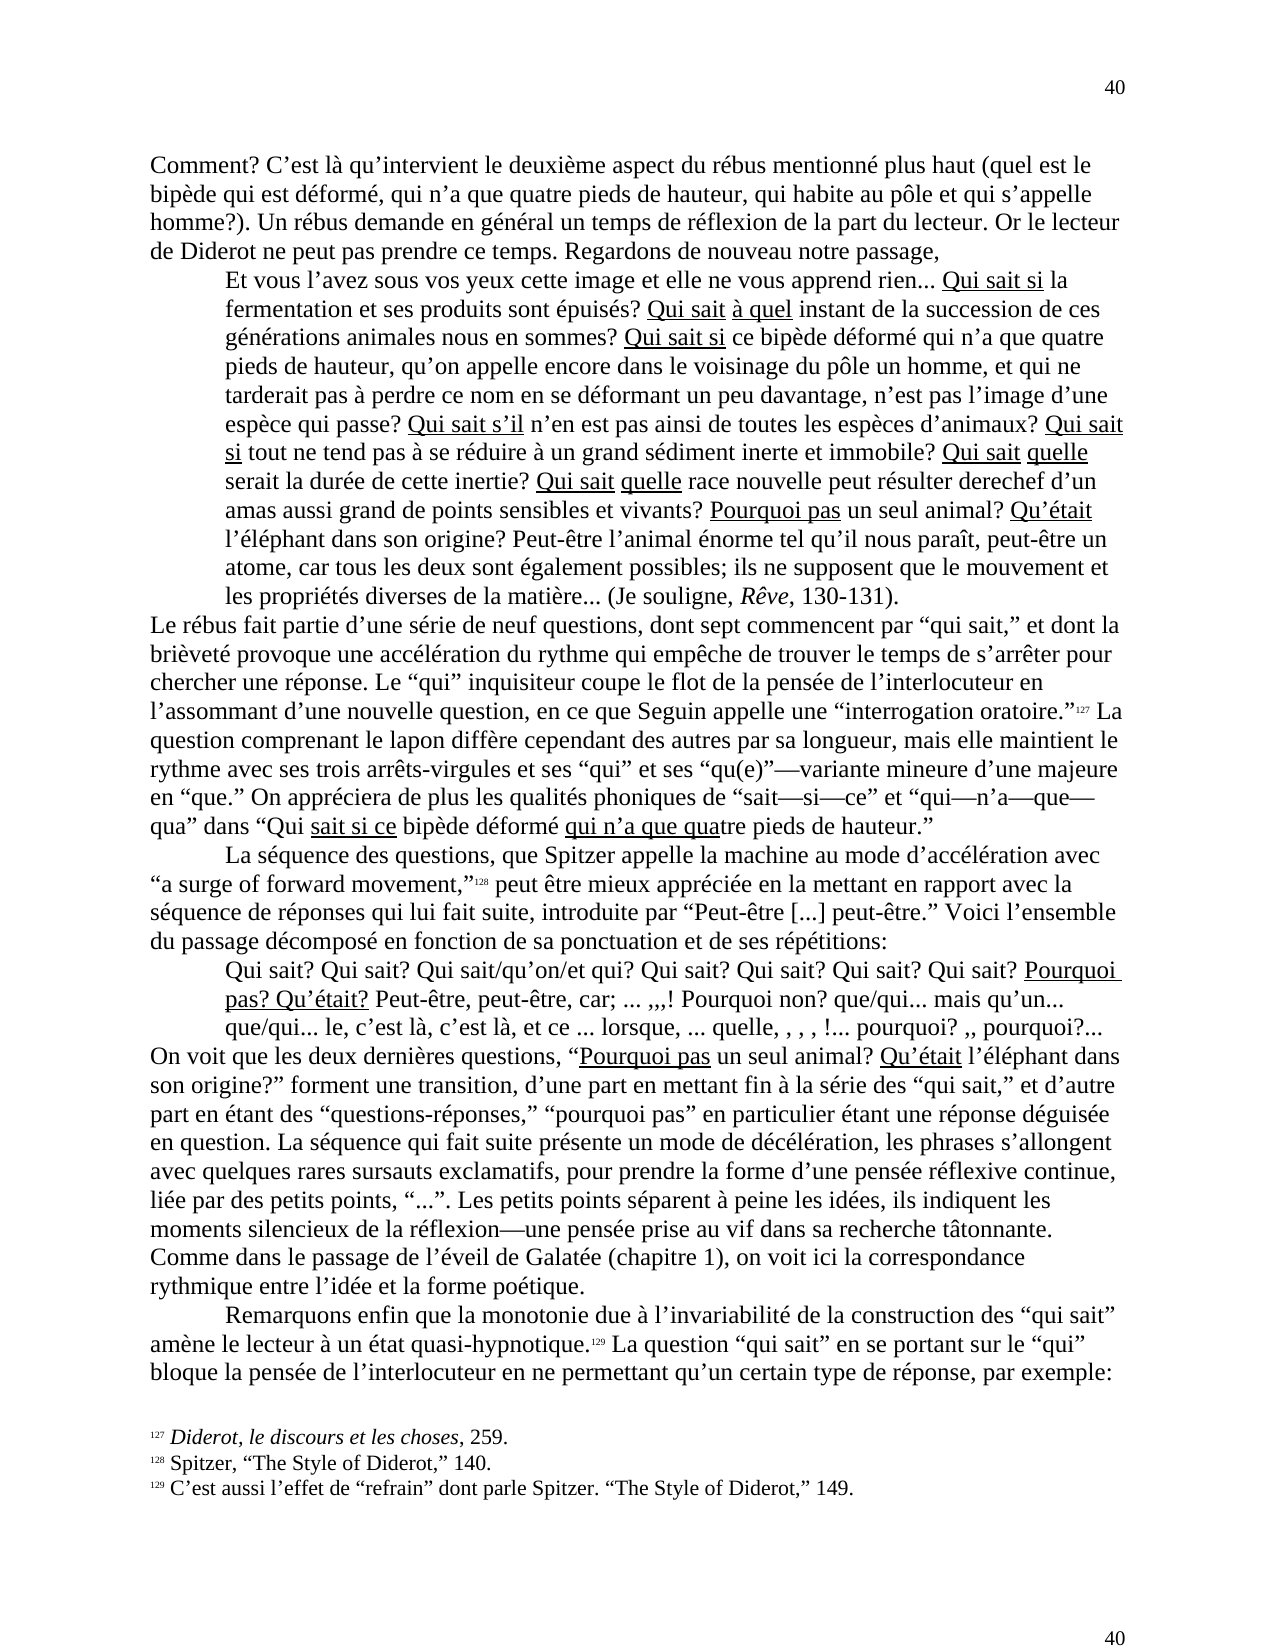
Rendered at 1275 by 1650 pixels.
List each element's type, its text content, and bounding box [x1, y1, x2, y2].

text Le rébus fait partie d’une série de neuf questions, dont sept commencent par “qui sait,” et dont la brièveté provoque une accélération du rythme qui empêche de trouver le temps de s’arrêter pour chercher une réponse. Le “qui” inquisiteur coupe le flot de la pensée de l’interlocuteur en l’assommant d’une nouvelle question, en ce que Seguin appelle une “interrogation oratoire.” La question comprenant le lapon diffère cependant des autres par sa longueur, mais elle maintient le rythme avec ses trois arrêts-virgules et ses “qui” et ses “qu(e)”—variante mineure d’une majeure en “que.” On appréciera de plus les qualités phoniques de “sait—si—ce” et “qui—n’a—que—qua” dans “Qui sait si ce bipède déformé qui n’a que quatre pieds de hauteur.” [150, 610, 1125, 840]
text La séquence des questions, que Spitzer appelle la machine au mode d’accélération avec “a surge of forward movement,” peut être mieux appréciée en la mettant en rapport avec la séquence de réponses qui lui fait suite, introduite par “Peut-être [...] peut-être.” Voici l’ensemble du passage décomposé en fonction de sa ponctuation et de ses répétitions: [150, 840, 1125, 955]
text “Le bipède déformé” n’est pourtant pas un monstre pour vous et moi qui pensons selon le sophisme de l’éphémère comme l’explique Bordeu, “La rose de Fontenelle qui disait que de mémoire de rose on n’avait vu mourir un jardinier,” Rêve, 132). Cependant une lecture rapide nous laisse avec l’impression de l’existence d’une sous-espèce monstrueuse en voie d’extinction. Comment? C’est là qu’intervient le deuxième aspect du rébus mentionné plus haut (quel est le bipède qui est déformé, qui n’a que quatre pieds de hauteur, qui habite au pôle et qui s’appelle homme?). Un rébus demande en général un temps de réflexion de la part du lecteur. Or le lecteur de Diderot ne peut pas prendre ce temps. Regardons de nouveau notre passage, [150, 150, 1125, 265]
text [150, 1300, 1125, 1386]
text Et vous l’avez sous vos yeux cette image et elle ne vous apprend rien... Qui sait si la fermentation et ses produits sont épuisés? Qui sait à quel instant de la succession de ces générations animales nous en sommes? Qui sait si ce bipède déformé qui n’a que quatre pieds de hauteur, qu’on appelle encore dans le voisinage du pôle un homme, et qui ne tarderait pas à perdre ce nom en se déformant un peu davantage, n’est pas l’image d’une espèce qui passe? Qui sait s’il n’en est pas ainsi de toutes les espèces d’animaux? Qui sait si tout ne tend pas à se réduire à un grand sédiment inerte et immobile? Qui sait quelle serait la durée de cette inertie? Qui sait quelle race nouvelle peut résulter derechef d’un amas aussi grand de points sensibles et vivants? Pourquoi pas un seul animal? Qu’était l’éléphant dans son origine? Peut-être l’animal énorme tel qu’il nous paraît, peut-être un atome, car tous les deux sont également possibles; ils ne supposent que le mouvement et les propriétés diverses de la matière... (Je souligne, Rêve, 130-131). [225, 265, 1125, 610]
text Qui sait? Qui sait? Qui sait/qu’on/et qui? Qui sait? Qui sait? Qui sait? Qui sait? Pourquoi pas? Qu’était? Peut-être, peut-être, car; ... ,,,! Pourquoi non? que/qui... mais qu’un... que/qui... le, c’est là, c’est là, et ce ... lorsque, ... quelle, , , , !... pourquoi? ,, pourquoi?... [225, 955, 1125, 1041]
text On voit que les deux dernières questions, “Pourquoi pas un seul animal? Qu’était l’éléphant dans son origine?” forment une transition, d’une part en mettant fin à la série des “qui sait,” et d’autre part en étant des “questions-réponses,” “pourquoi pas” en particulier étant une réponse déguisée en question. La séquence qui fait suite présente un mode de décélération, les phrases s’allongent avec quelques rares sursauts exclamatifs, pour prendre la forme d’une pensée réflexive continue, liée par des petits points, “...”. Les petits points séparent à peine les idées, ils indiquent les moments silencieux de la réflexion—une pensée prise au vif dans sa recherche tâtonnante. Comme dans le passage de l’éveil de Galatée (chapitre 1), on voit ici la correspondance rythmique entre l’idée et la forme poétique. [150, 1041, 1125, 1300]
